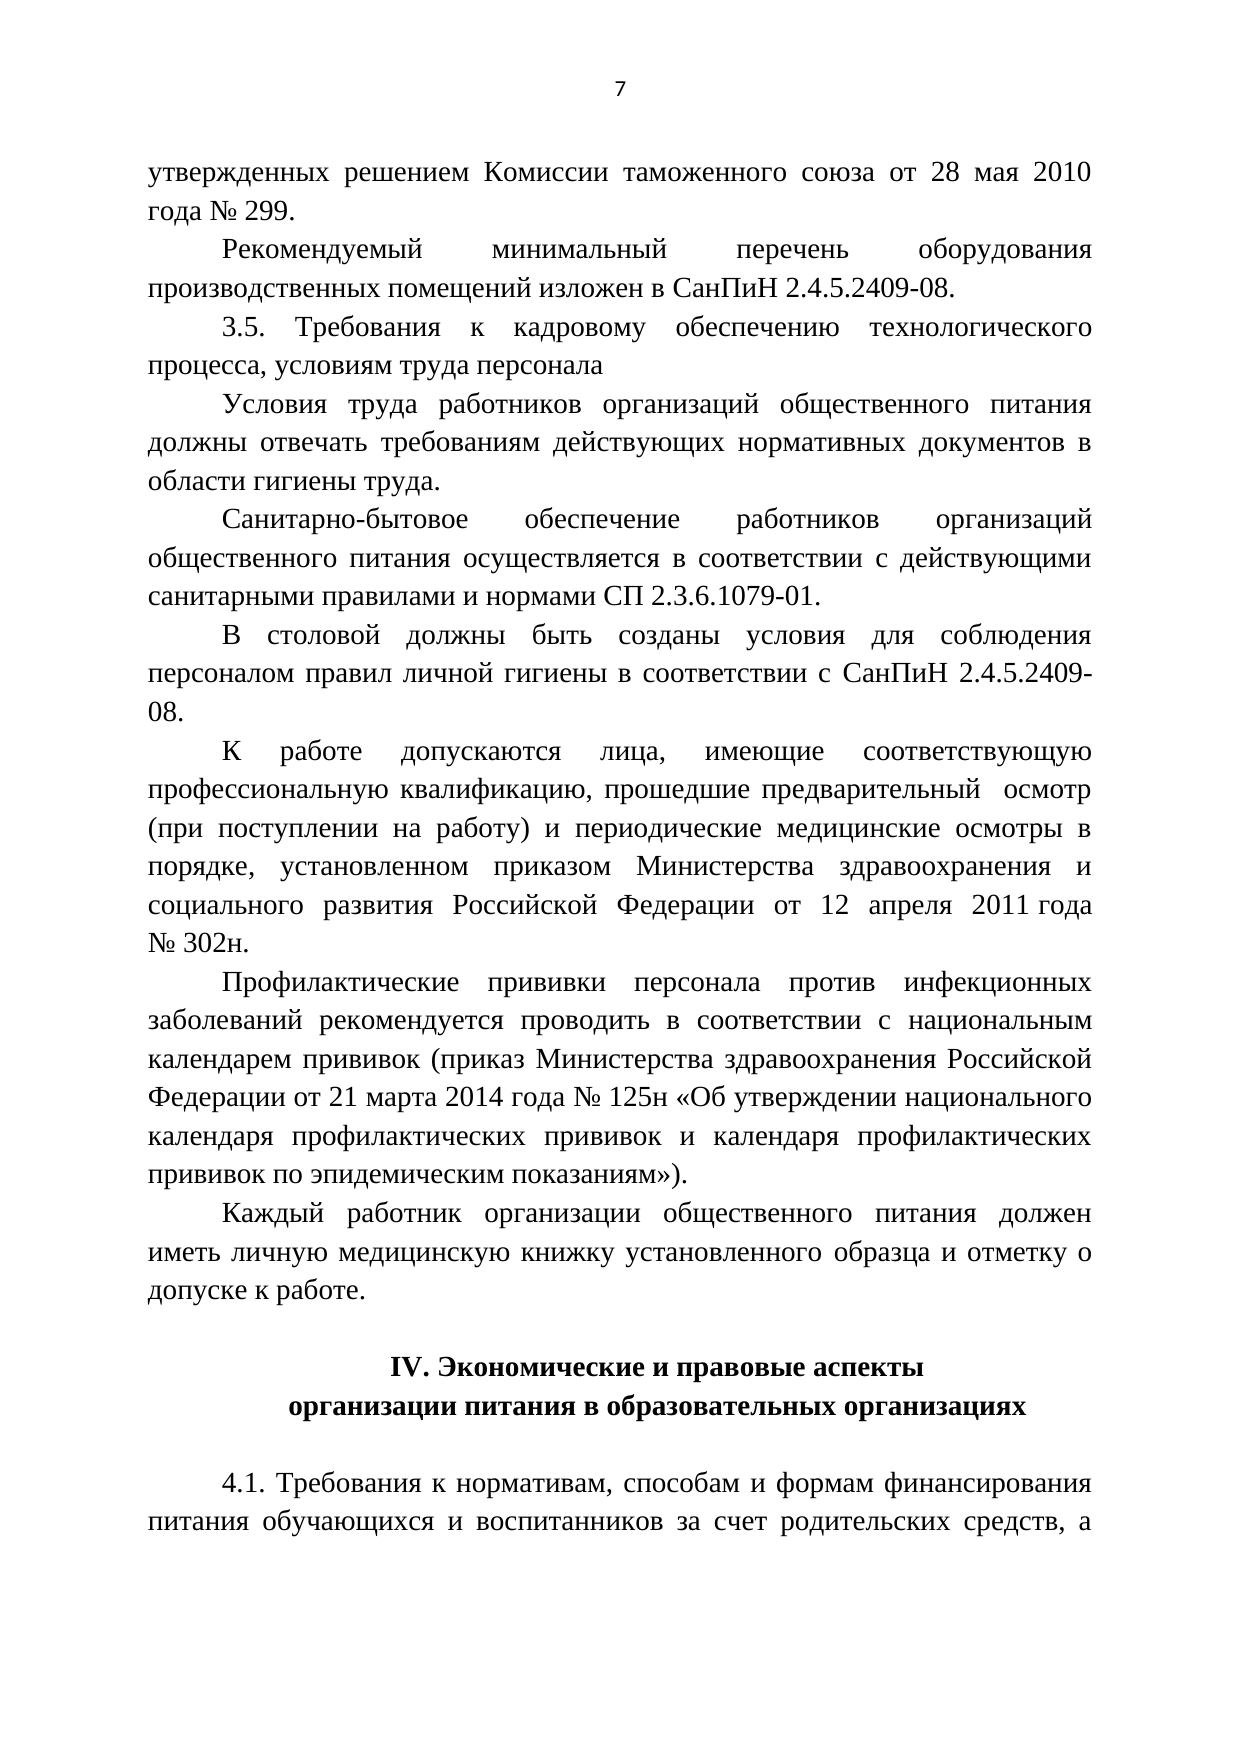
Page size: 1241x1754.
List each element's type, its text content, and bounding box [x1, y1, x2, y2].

text Каждый работник организации общественного питания должен иметь личную медицинскую книжку установленного образца и отметку о допуске к работе. [148, 1195, 1092, 1306]
text Санитарно-бытовое обеспечение работников организаций общественного питания осуществляется в соответствии с действующими санитарными правилами и нормами СП 2.3.6.1079-01. [148, 501, 1092, 612]
text 3.5. Требования к кадровому обеспечению технологического процесса, условиям труда персонала [148, 309, 1092, 381]
text организации питания в образовательных организациях [148, 1388, 1092, 1421]
text IV. Экономические и правовые аспекты [148, 1349, 1092, 1383]
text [148, 154, 1092, 227]
text Условия труда работников организаций общественного питания должны отвечать требованиям действующих нормативных документов в области гигиены труда. [148, 386, 1092, 496]
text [148, 1465, 1092, 1537]
text К работе допускаются лица, имеющие соответствующую профессиональную квалификацию, прошедшие предварительный осмотр (при поступлении на работу) и периодические медицинские осмотры в порядке, установленном приказом Министерства здравоохранения и социального развития Российской Федерации от 12 апреля 2011 года № 302н. [148, 733, 1092, 959]
text В столовой должны быть созданы условия для соблюдения персоналом правил личной гигиены в соответствии с СанПиН 2.4.5.2409-08. [148, 617, 1092, 728]
text Рекомендуемый минимальный перечень оборудования производственных помещений изложен в СанПиН 2.4.5.2409-08. [148, 232, 1092, 304]
text Профилактические прививки персонала против инфекционных заболеваний рекомендуется проводить в соответствии с национальным календарем прививок (приказ Министерства здравоохранения Российской Федерации от 21 марта 2014 года № 125н «Об утверждении национального календаря профилактических прививок и календаря профилактических прививок по эпидемическим показаниям»). [148, 964, 1092, 1190]
